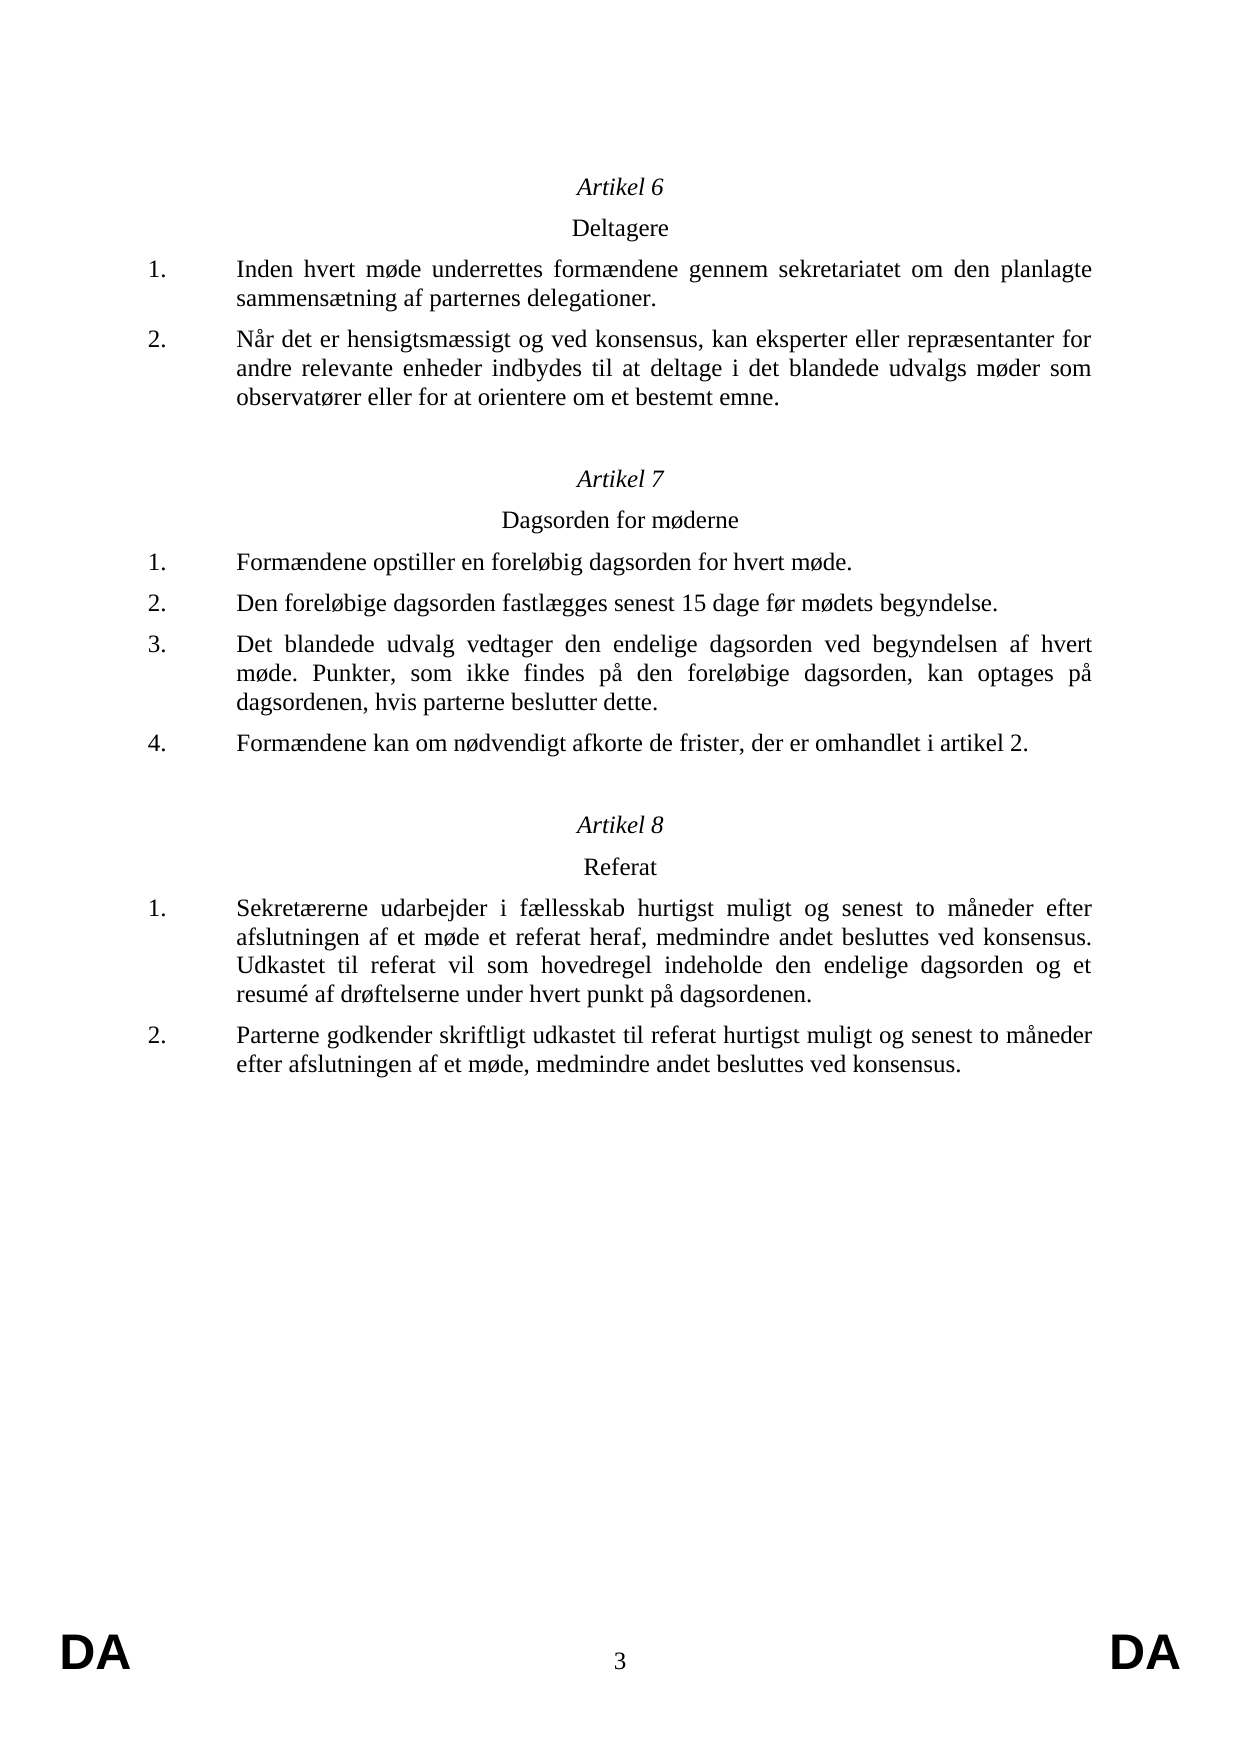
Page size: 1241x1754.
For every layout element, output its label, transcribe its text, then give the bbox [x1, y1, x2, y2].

text 1. Formændene opstiller en foreløbig dagsorden for hvert møde. [148, 547, 1093, 576]
text 1. Sekretærerne udarbejder i fællesskab hurtigst muligt og senest to måneder efter afslutningen af et møde et referat heraf, medmindre andet besluttes ved konsensus. Udkastet til referat vil som hovedregel indeholde den endelige dagsorden og et resumé af drøftelserne under hvert punkt på dagsordenen. [148, 893, 1093, 1008]
text 2. Når det er hensigtsmæssigt og ved konsensus, kan eksperter eller repræsentanter for andre relevante enheder indbydes til at deltage i det blandede udvalgs møder som observatører eller for at orientere om et bestemt emne. [148, 324, 1093, 411]
text Dagsorden for møderne [148, 506, 1093, 534]
text Artikel 6 [148, 172, 1093, 201]
text Deltagere [148, 213, 1093, 242]
text 2. Den foreløbige dagsorden fastlægges senest 15 dage før mødets begyndelse. [148, 588, 1093, 617]
text 3. Det blandede udvalg vedtager den endelige dagsorden ved begyndelsen af hvert møde. Punkter, som ikke findes på den foreløbige dagsorden, kan optages på dagsordenen, hvis parterne beslutter dette. [148, 629, 1093, 716]
text Artikel 7 [148, 464, 1093, 493]
text 2. Parterne godkender skriftligt udkastet til referat hurtigst muligt og senest to måneder efter afslutningen af et møde, medmindre andet besluttes ved konsensus. [148, 1021, 1093, 1078]
text 1. Inden hvert møde underrettes formændene gennem sekretariatet om den planlagte sammensætning af parternes delegationer. [148, 254, 1093, 312]
text Artikel 8 [148, 811, 1093, 839]
text 4. Formændene kan om nødvendigt afkorte de frister, der er omhandlet i artikel 2. [148, 728, 1093, 757]
text Referat [148, 852, 1093, 881]
